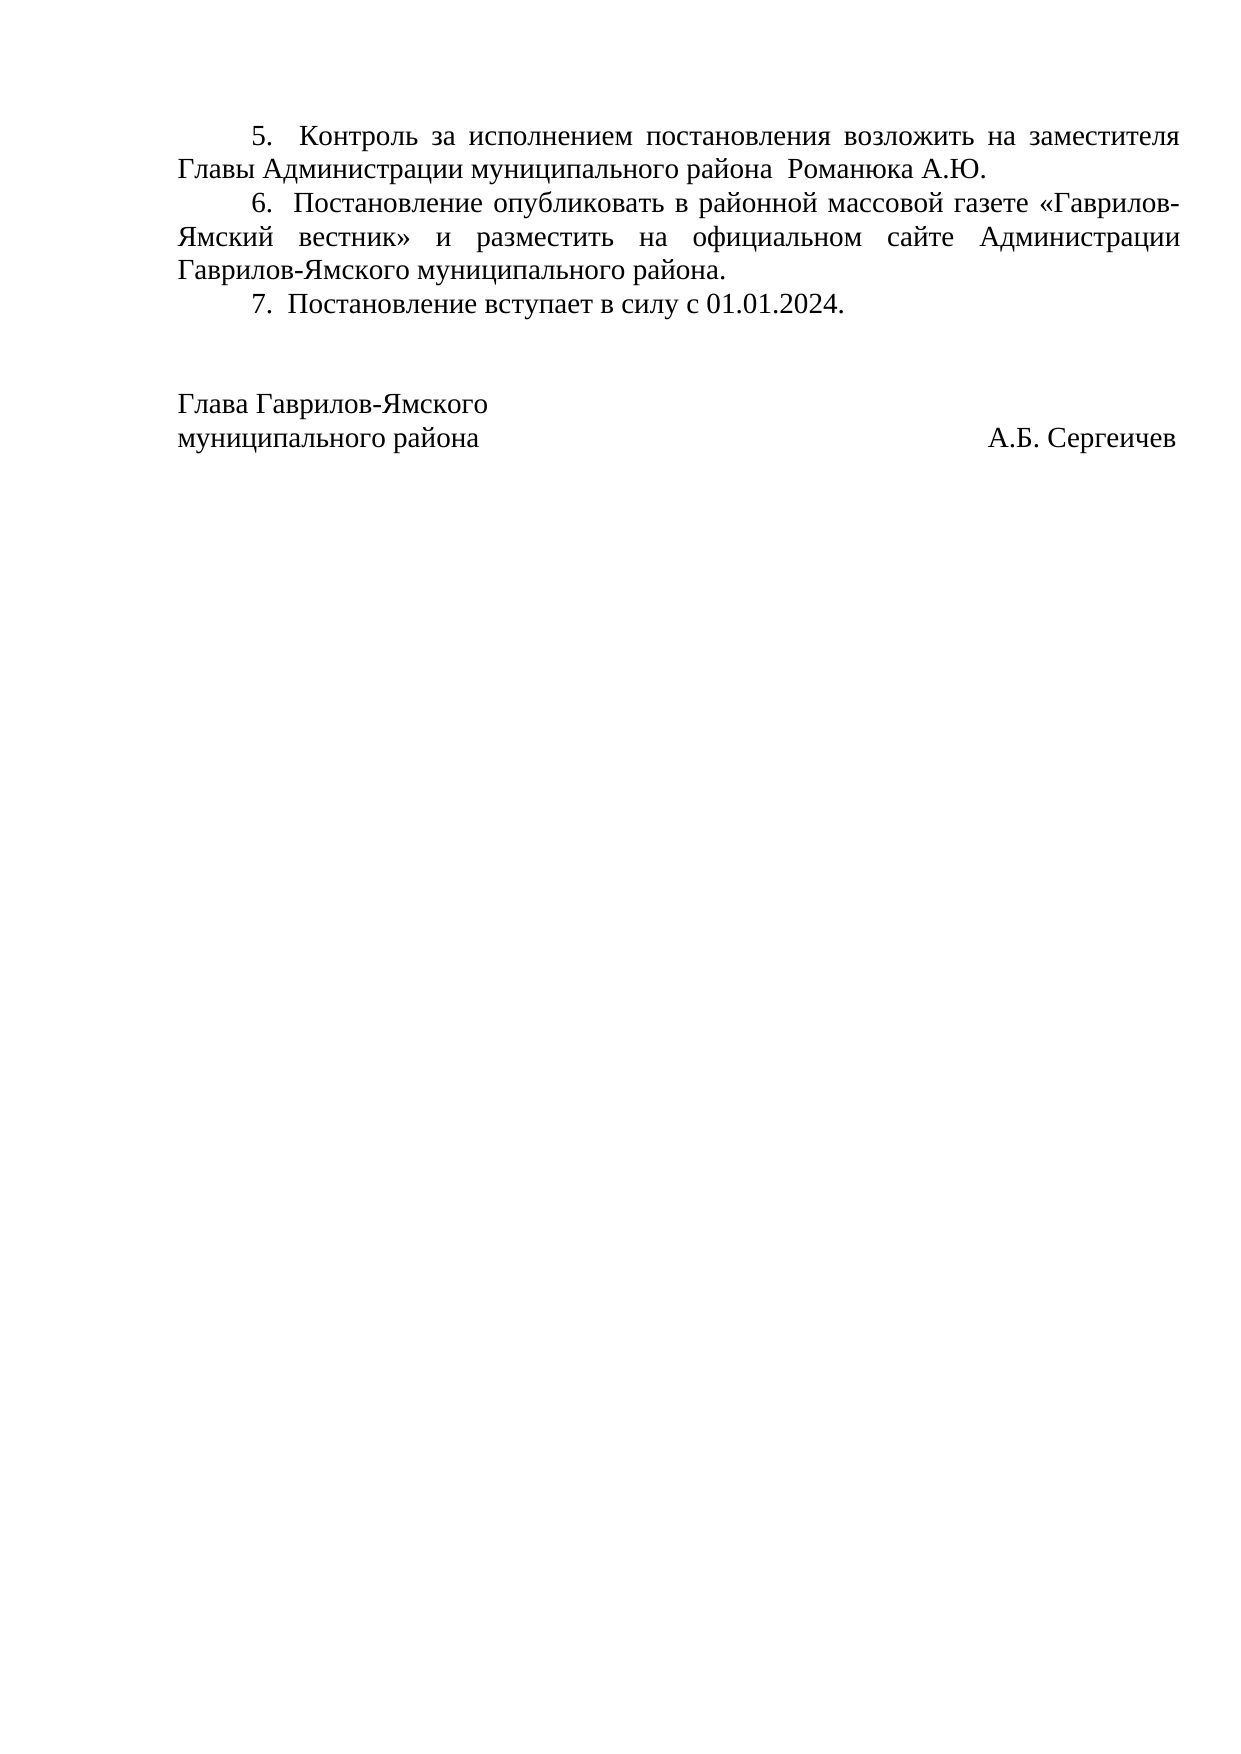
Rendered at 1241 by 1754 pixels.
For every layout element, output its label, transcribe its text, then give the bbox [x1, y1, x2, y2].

text 7. Постановление вступает в силу с 01.01.2024. [177, 286, 1181, 319]
text Глава Гаврилов-Ямского [177, 386, 1181, 420]
text муниципального района А.Б. Сергеичев [177, 420, 1181, 453]
text 6. Постановление опубликовать в районной массовой газете «Гаврилов-Ямский вестник» и разместить на официальном сайте Администрации Гаврилов-Ямского муниципального района. [177, 185, 1181, 286]
text 5. Контроль за исполнением постановления возложить на заместителя Главы Администрации муниципального района Романюка А.Ю. [177, 118, 1181, 185]
